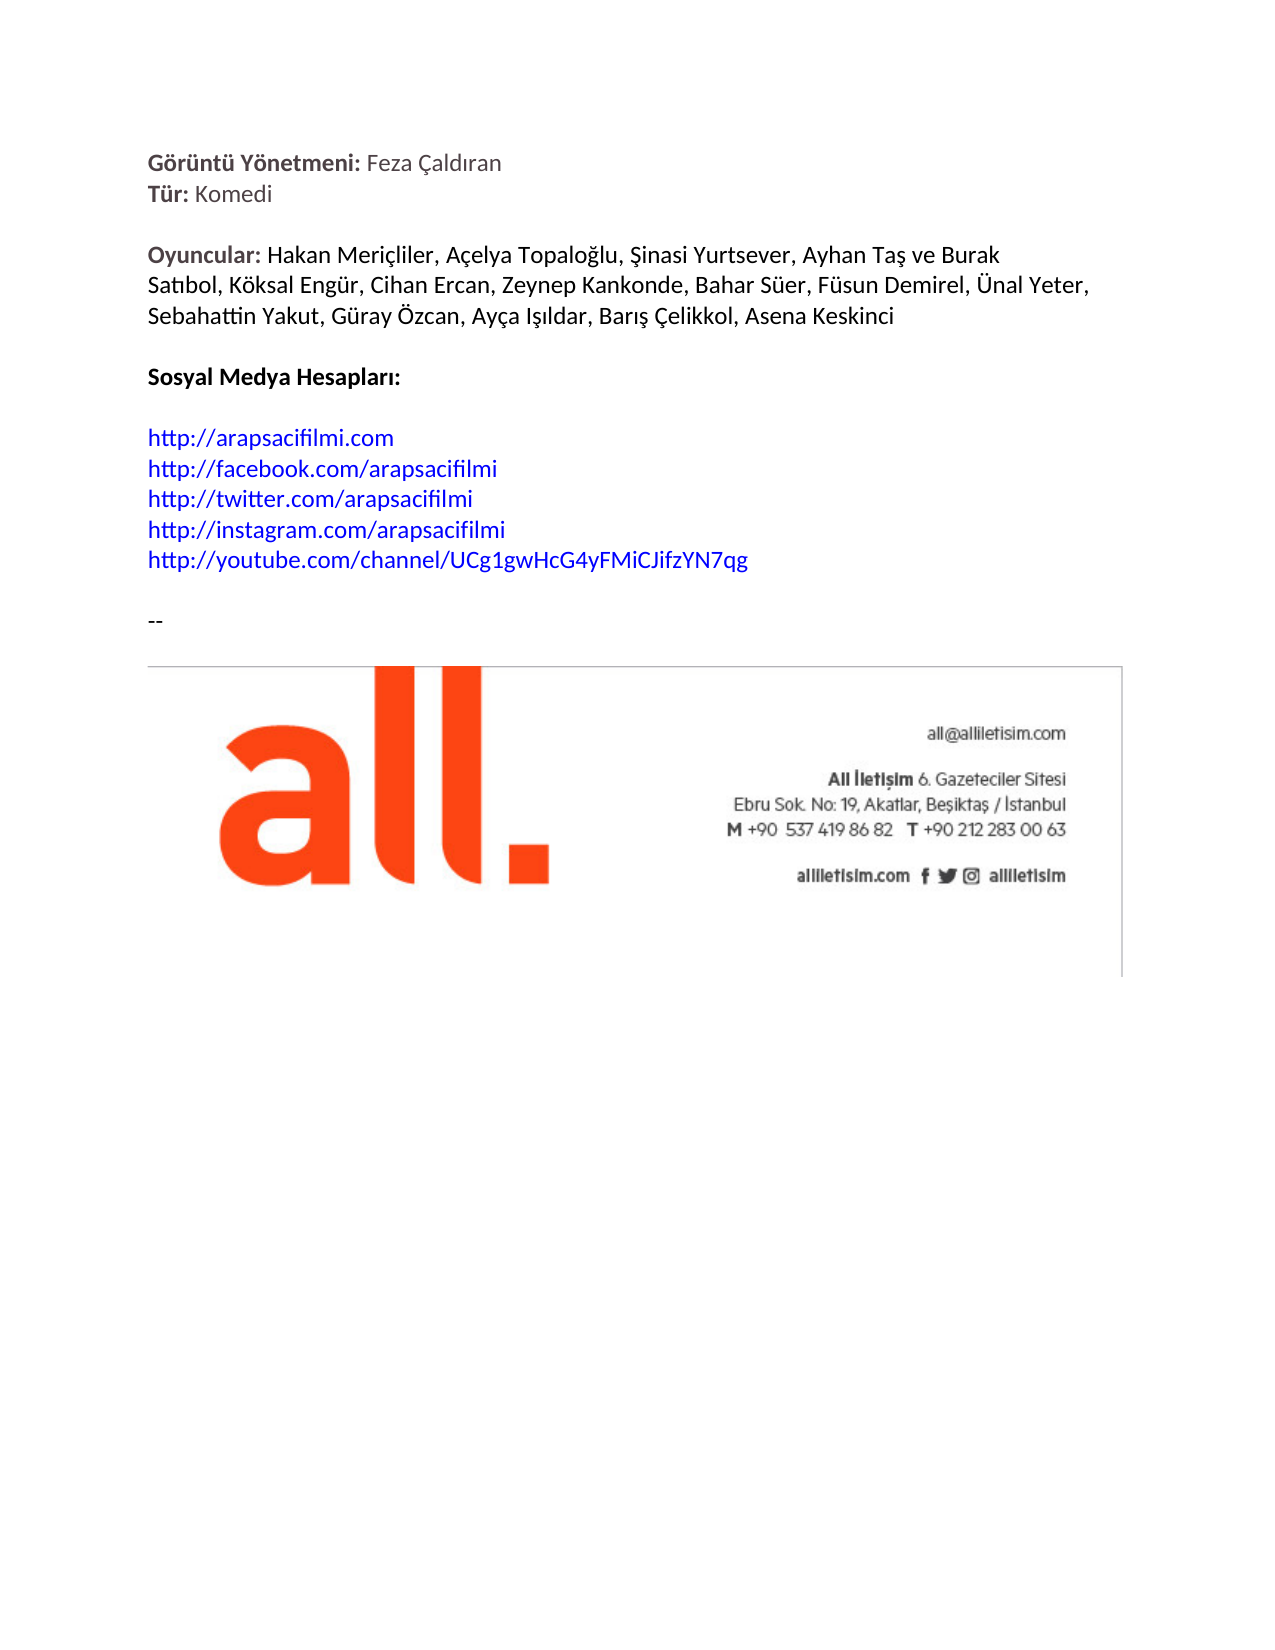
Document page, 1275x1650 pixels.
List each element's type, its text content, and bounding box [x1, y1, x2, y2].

text http://arapsacifilmi.com http://facebook.com/arapsacifilmi [148, 422, 1127, 483]
picture [147, 666, 1123, 977]
text http://instagram.com/arapsacifilmi [148, 514, 1127, 544]
text Sosyal Medya Hesapları: [148, 361, 1127, 392]
text Oyuncular: Hakan Meriçliler, Açelya Topaloğlu, Şinasi Yurtsever, Ayhan Taş ve Burak Satıbol, Köksal Engür, Cihan Ercan, Zeynep Kankonde, Bahar Süer, Füsun Demirel, Ünal Yeter, Sebahattin Yakut, Güray Özcan, Ayça Işıldar, Barış Çelikkol, Asena Keskinci [148, 239, 1127, 331]
text -- [148, 605, 1127, 636]
text http://youtube.com/channel/UCg1gwHcG4yFMiCJifzYN7qg [148, 544, 1127, 575]
text Tür: Komedi [148, 178, 1127, 209]
text Görüntü Yönetmeni: Feza Çaldıran [148, 148, 1127, 178]
text http://twitter.com/arapsacifilmi [148, 483, 1127, 514]
